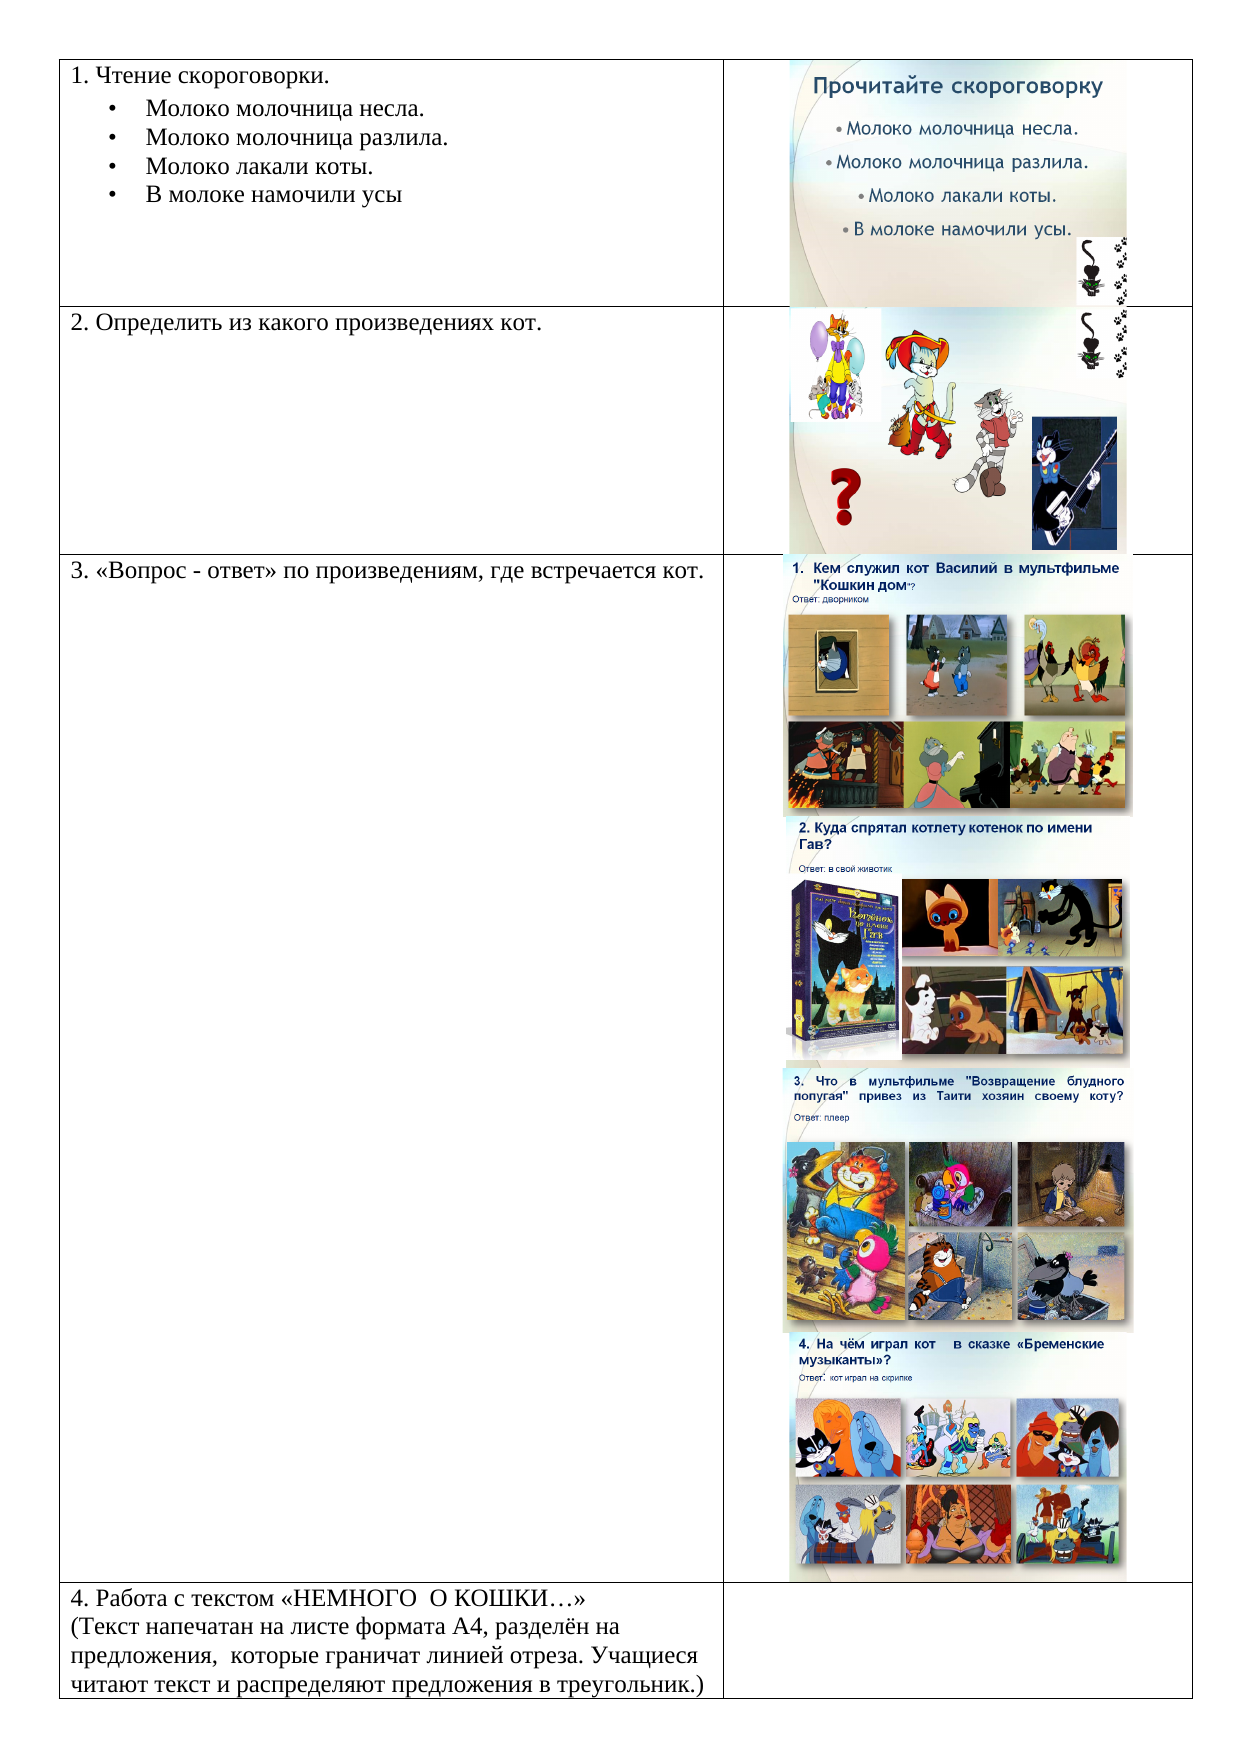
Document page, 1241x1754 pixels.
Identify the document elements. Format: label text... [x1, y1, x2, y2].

table_cell 3. «Вопрос - ответ» по произведениям, где встречается кот. [60, 555, 723, 1582]
table_cell [1127, 555, 1192, 1582]
table_cell 1. Чтение скороговорки. Молоко молочница несла. Молоко молочница разлила. Молоко лакали коты. В молоке намочили усы [60, 60, 723, 306]
table_cell [1127, 60, 1192, 306]
table_cell 2. Определить из какого произведениях кот. [60, 307, 723, 554]
table_cell [724, 555, 789, 1582]
table_cell [1127, 307, 1192, 554]
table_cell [60, 1583, 723, 1698]
table_cell [724, 1583, 1192, 1698]
table_cell [724, 60, 789, 306]
picture [782, 60, 1134, 1582]
table_cell [724, 307, 789, 554]
